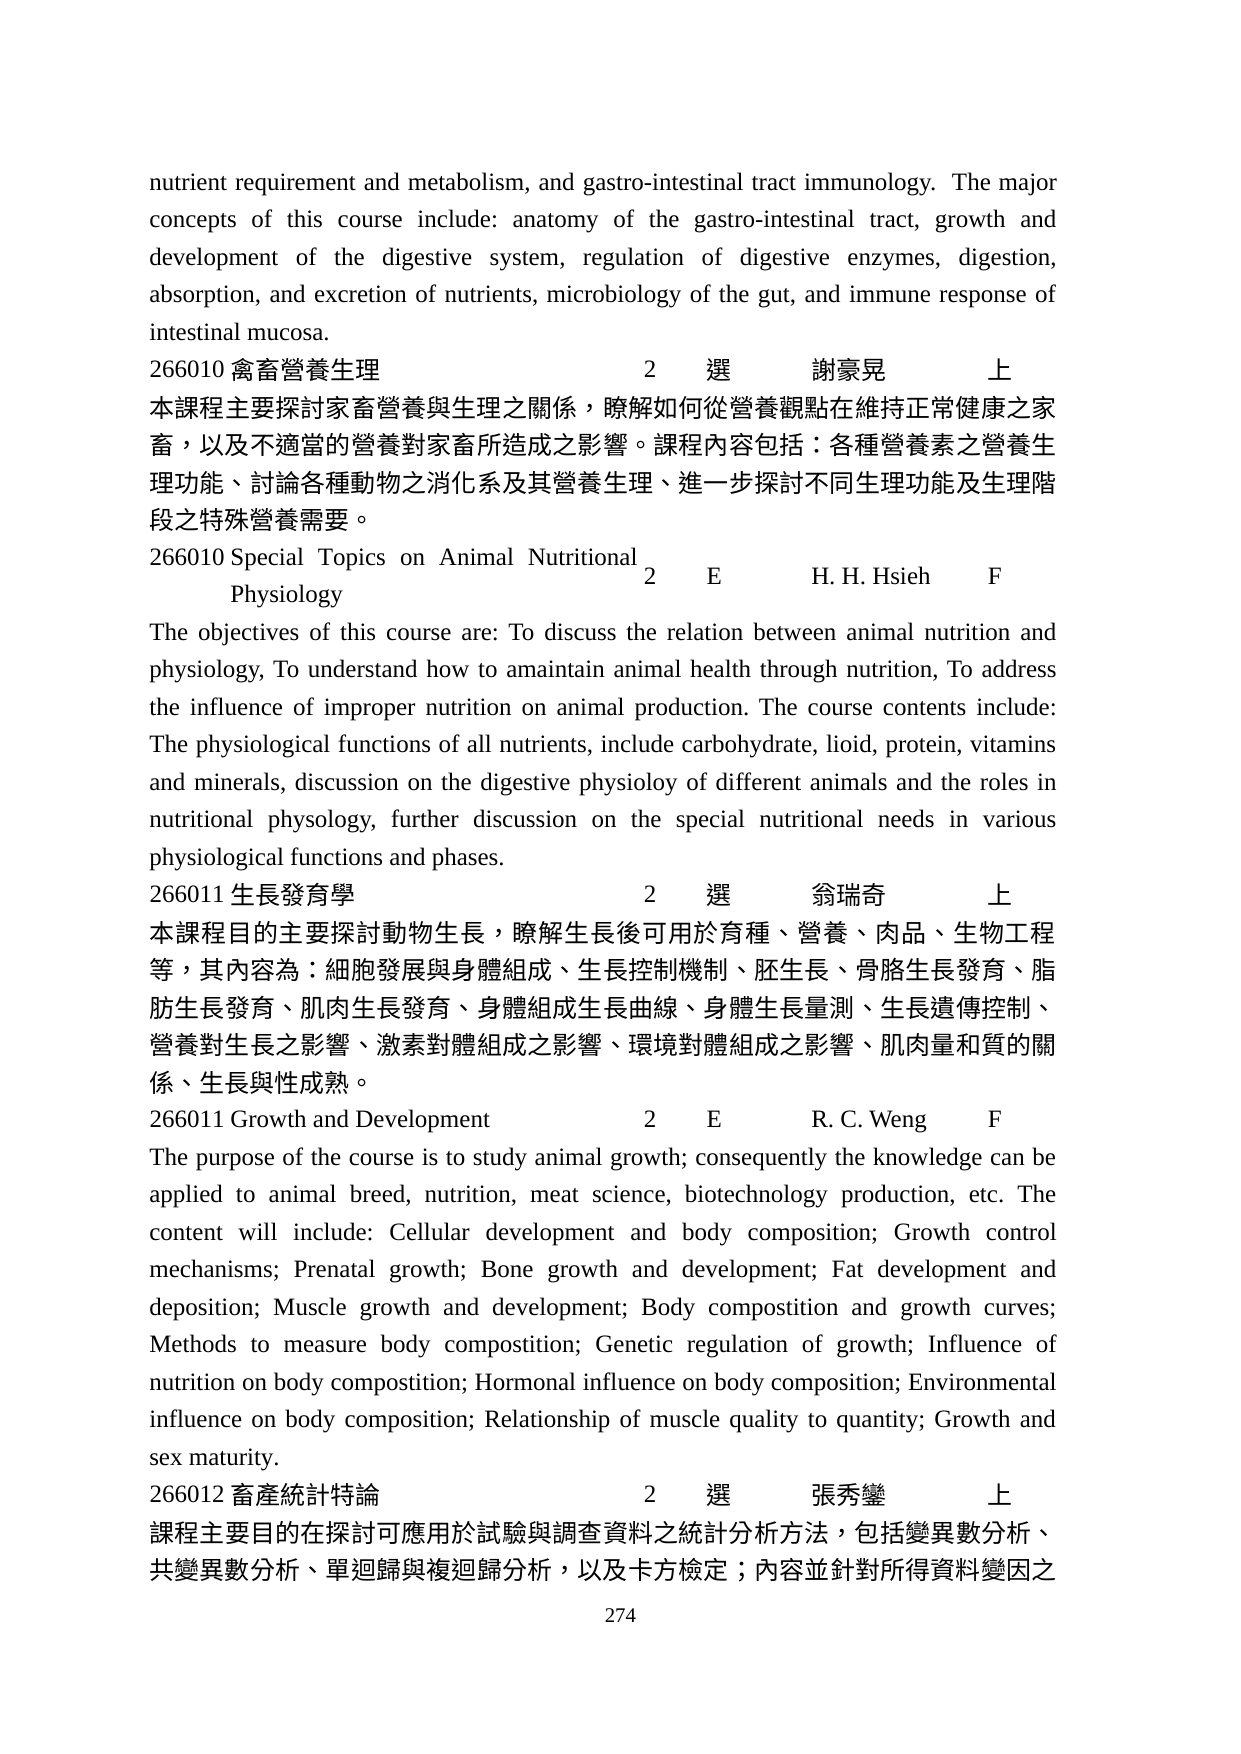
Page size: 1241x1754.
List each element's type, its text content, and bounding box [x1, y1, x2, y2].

table_cell 本課程主要探討家畜營養與生理之關係，瞭解如何從營養觀點在維持正常健康之家畜，以及不適當的營養對家畜所造成之影響。課程內容包括：各種營養素之營養生理功能、討論各種動物之消化系及其營養生理、進一步探討不同生理功能及生理階段之特殊營養需要。 [146, 388, 1060, 538]
table_cell 2 [641, 875, 703, 913]
table_cell F [985, 538, 1060, 613]
table_cell 本課程目的主要探討動物生長，瞭解生長後可用於育種、營養、肉品、生物工程等，其內容為：細胞發展與身體組成、生長控制機制、胚生長、骨胳生長發育、脂肪生長發育、肌肉生長發育、身體組成生長曲線、身體生長量測、生長遺傳控制、營養對生長之影響、激素對體組成之影響、環境對體組成之影響、肌肉量和質的關係、生長與性成熟。 [146, 913, 1060, 1100]
table_cell H. H. Hsieh [808, 538, 985, 613]
table_cell 2 [641, 1475, 703, 1513]
table_cell E [704, 538, 808, 613]
table_cell 上 [985, 875, 1060, 913]
table_cell 2 [641, 538, 703, 613]
table_cell 266011 [146, 1100, 227, 1138]
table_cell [146, 163, 1060, 350]
table_cell F [985, 1100, 1060, 1138]
table_cell 選 [704, 1475, 808, 1513]
table_cell 畜產統計特論 [227, 1475, 641, 1513]
table_cell 上 [985, 1475, 1060, 1513]
table_cell 生長發育學 [227, 875, 641, 913]
table_cell 上 [985, 350, 1060, 388]
table_cell 2 [641, 350, 703, 388]
table_cell 選 [704, 875, 808, 913]
table_cell The purpose of the course is to study animal growth; consequently the knowledge can be applied to animal breed, nutrition, meat science, biotechnology production, etc. The content will include: Cellular development and body composition; Growth control mechanisms; Prenatal growth; Bone growth and development; Fat development and deposition; Muscle growth and development; Body compostition and growth curves; Methods to measure body compostition; Genetic regulation of growth; Influence of nutrition on body compostition; Hormonal influence on body composition; Environmental influence on body composition; Relationship of muscle quality to quantity; Growth and sex maturity. [146, 1138, 1060, 1475]
table_cell 選 [704, 350, 808, 388]
table_cell 翁瑞奇 [808, 875, 985, 913]
table_cell 謝豪晃 [808, 350, 985, 388]
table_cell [146, 1513, 1060, 1588]
table_cell The objectives of this course are: To discuss the relation between animal nutrition and physiology, To understand how to amaintain animal health through nutrition, To address the influence of improper nutrition on animal production. The course contents include: The physiological functions of all nutrients, include carbohydrate, lioid, protein, vitamins and minerals, discussion on the digestive physioloy of different animals and the roles in nutritional physology, further discussion on the special nutritional needs in various physiological functions and phases. [146, 613, 1060, 875]
table_cell 266010 [146, 350, 227, 388]
table_cell 張秀鑾 [808, 1475, 985, 1513]
table_cell E [704, 1100, 808, 1138]
table_cell Special Topics on Animal Nutritional Physiology [227, 538, 641, 613]
table_cell 2 [641, 1100, 703, 1138]
table_cell Growth and Development [227, 1100, 641, 1138]
table_cell 266011 [146, 875, 227, 913]
table_cell R. C. Weng [808, 1100, 985, 1138]
table_cell 禽畜營養生理 [227, 350, 641, 388]
table_cell 266010 [146, 538, 227, 613]
table_cell 266012 [146, 1475, 227, 1513]
